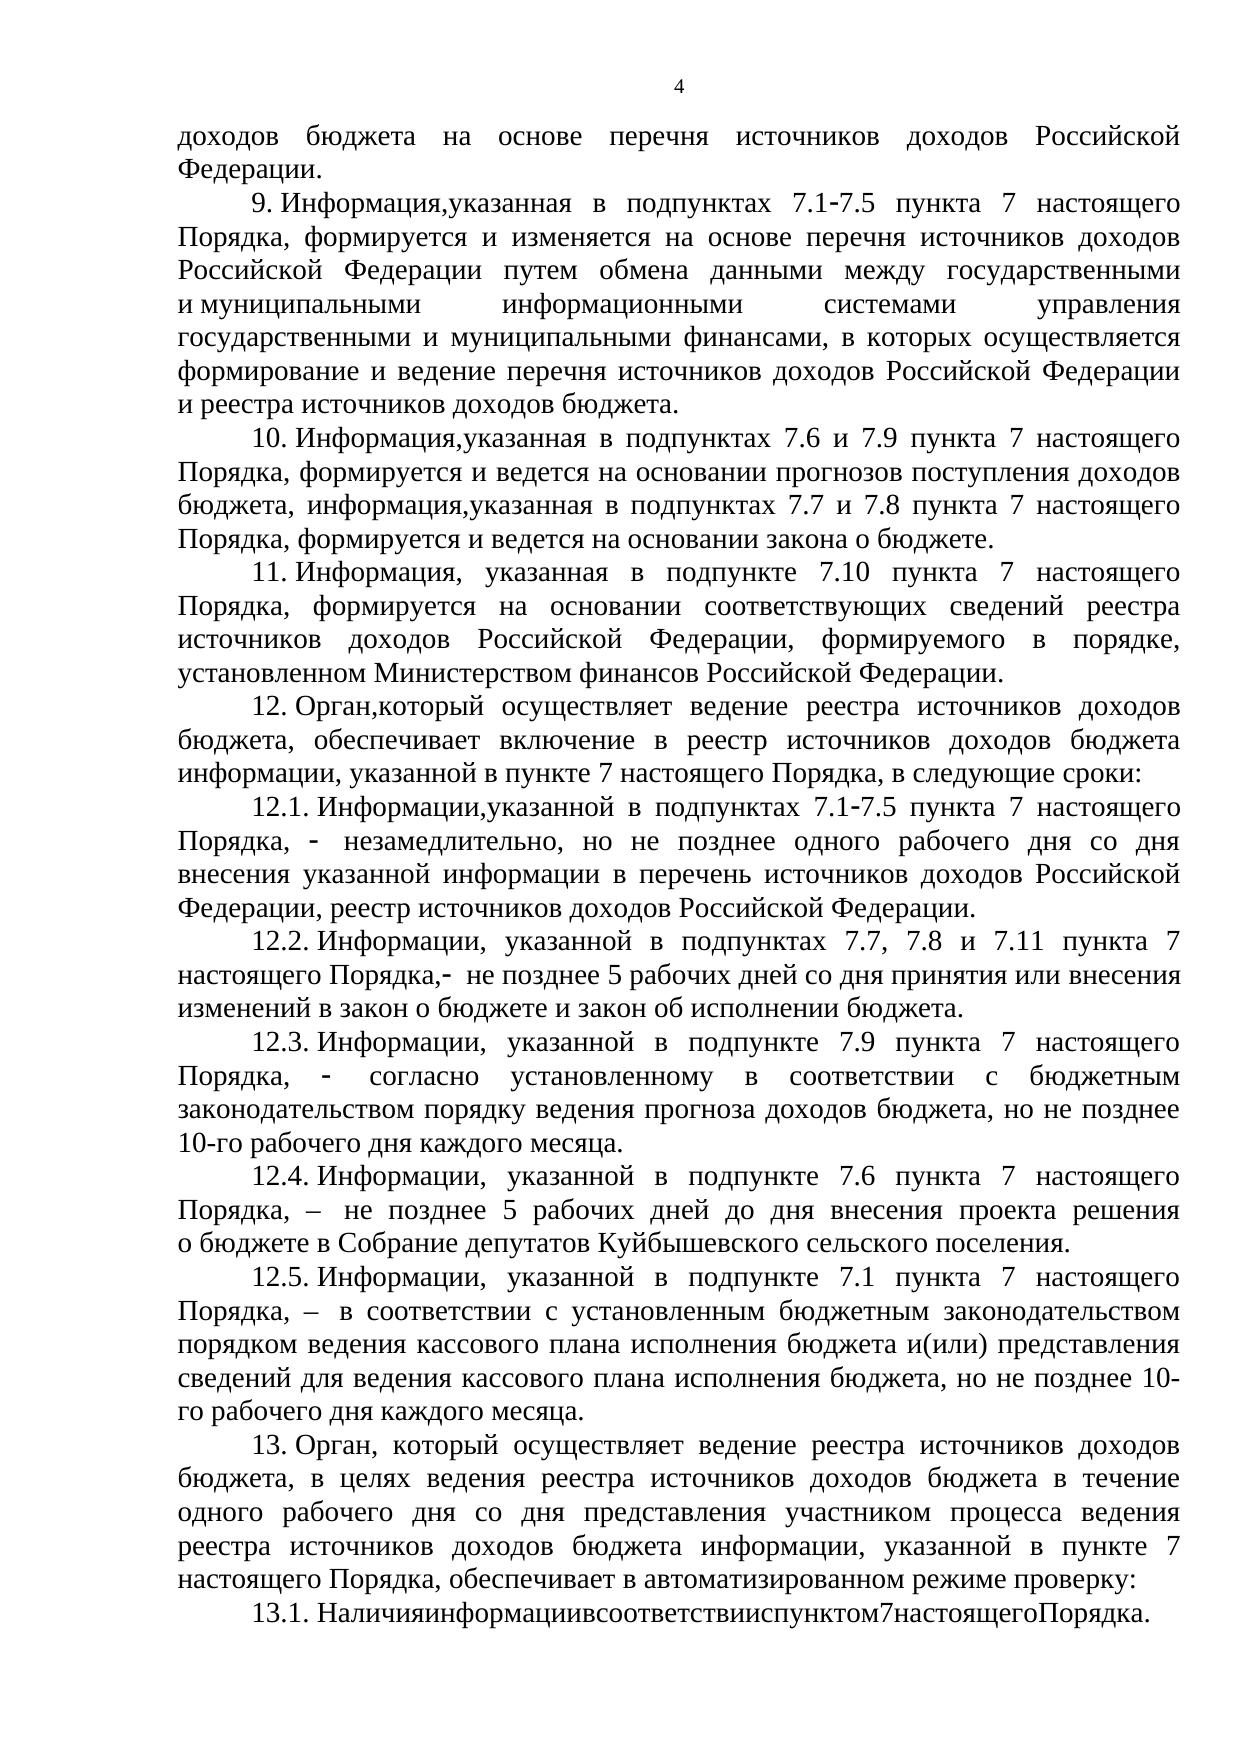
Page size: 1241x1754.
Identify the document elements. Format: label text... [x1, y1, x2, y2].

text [177, 118, 1181, 185]
text 11. Информация, указанная в подпункте 7.10 пункта 7 настоящего Порядка, формируется на основании соответствующих сведений реестра источников доходов Российской Федерации, формируемого в порядке, установленном Министерством финансов Российской Федерации. [177, 554, 1181, 688]
text 9. Информация,указанная в подпунктах 7.1-7.5 пункта 7 настоящего Порядка, формируется и изменяется на основе перечня источников доходов Российской Федерации путем обмена данными между государственными и муниципальными информационными системами управления государственными и муниципальными финансами, в которых осуществляется формирование и ведение перечня источников доходов Российской Федерации и реестра источников доходов бюджета. [177, 185, 1181, 420]
text 13.1. Наличияинформациивсоответствииспунктом7настоящегоПорядка. [177, 1595, 1181, 1628]
text 12.2. Информации, указанной в подпунктах 7.7, 7.8 и 7.11 пункта 7 настоящего Порядка,- не позднее 5 рабочих дней со дня принятия или внесения изменений в закон о бюджете и закон об исполнении бюджета. [177, 923, 1181, 1024]
text 10. Информация,указанная в подпунктах 7.6 и 7.9 пункта 7 настоящего Порядка, формируется и ведется на основании прогнозов поступления доходов бюджета, информация,указанная в подпунктах 7.7 и 7.8 пункта 7 настоящего Порядка, формируется и ведется на основании закона о бюджете. [177, 420, 1181, 554]
text 12.5. Информации, указанной в подпункте 7.1 пункта 7 настоящего Порядка, – в соответствии с установленным бюджетным законодательством порядком ведения кассового плана исполнения бюджета и(или) представления сведений для ведения кассового плана исполнения бюджета, но не позднее 10-го рабочего дня каждого месяца. [177, 1259, 1181, 1427]
text 12.4. Информации, указанной в подпункте 7.6 пункта 7 настоящего Порядка, – не позднее 5 рабочих дней до дня внесения проекта решения о бюджете в Собрание депутатов Куйбышевского сельского поселения. [177, 1158, 1181, 1259]
text 12. Орган,который осуществляет ведение реестра источников доходов бюджета, обеспечивает включение в реестр источников доходов бюджета информации, указанной в пункте 7 настоящего Порядка, в следующие сроки: [177, 688, 1181, 789]
text 12.3. Информации, указанной в подпункте 7.9 пункта 7 настоящего Порядка, - согласно установленному в соответствии с бюджетным законодательством порядку ведения прогноза доходов бюджета, но не позднее 10-го рабочего дня каждого месяца. [177, 1024, 1181, 1158]
text 12.1. Информации,указанной в подпунктах 7.1-7.5 пункта 7 настоящего Порядка, - незамедлительно, но не позднее одного рабочего дня со дня внесения указанной информации в перечень источников доходов Российской Федерации, реестр источников доходов Российской Федерации. [177, 789, 1181, 923]
text 13. Орган, который осуществляет ведение реестра источников доходов бюджета, в целях ведения реестра источников доходов бюджета в течение одного рабочего дня со дня представления участником процесса ведения реестра источников доходов бюджета информации, указанной в пункте 7 настоящего Порядка, обеспечивает в автоматизированном режиме проверку: [177, 1427, 1181, 1595]
